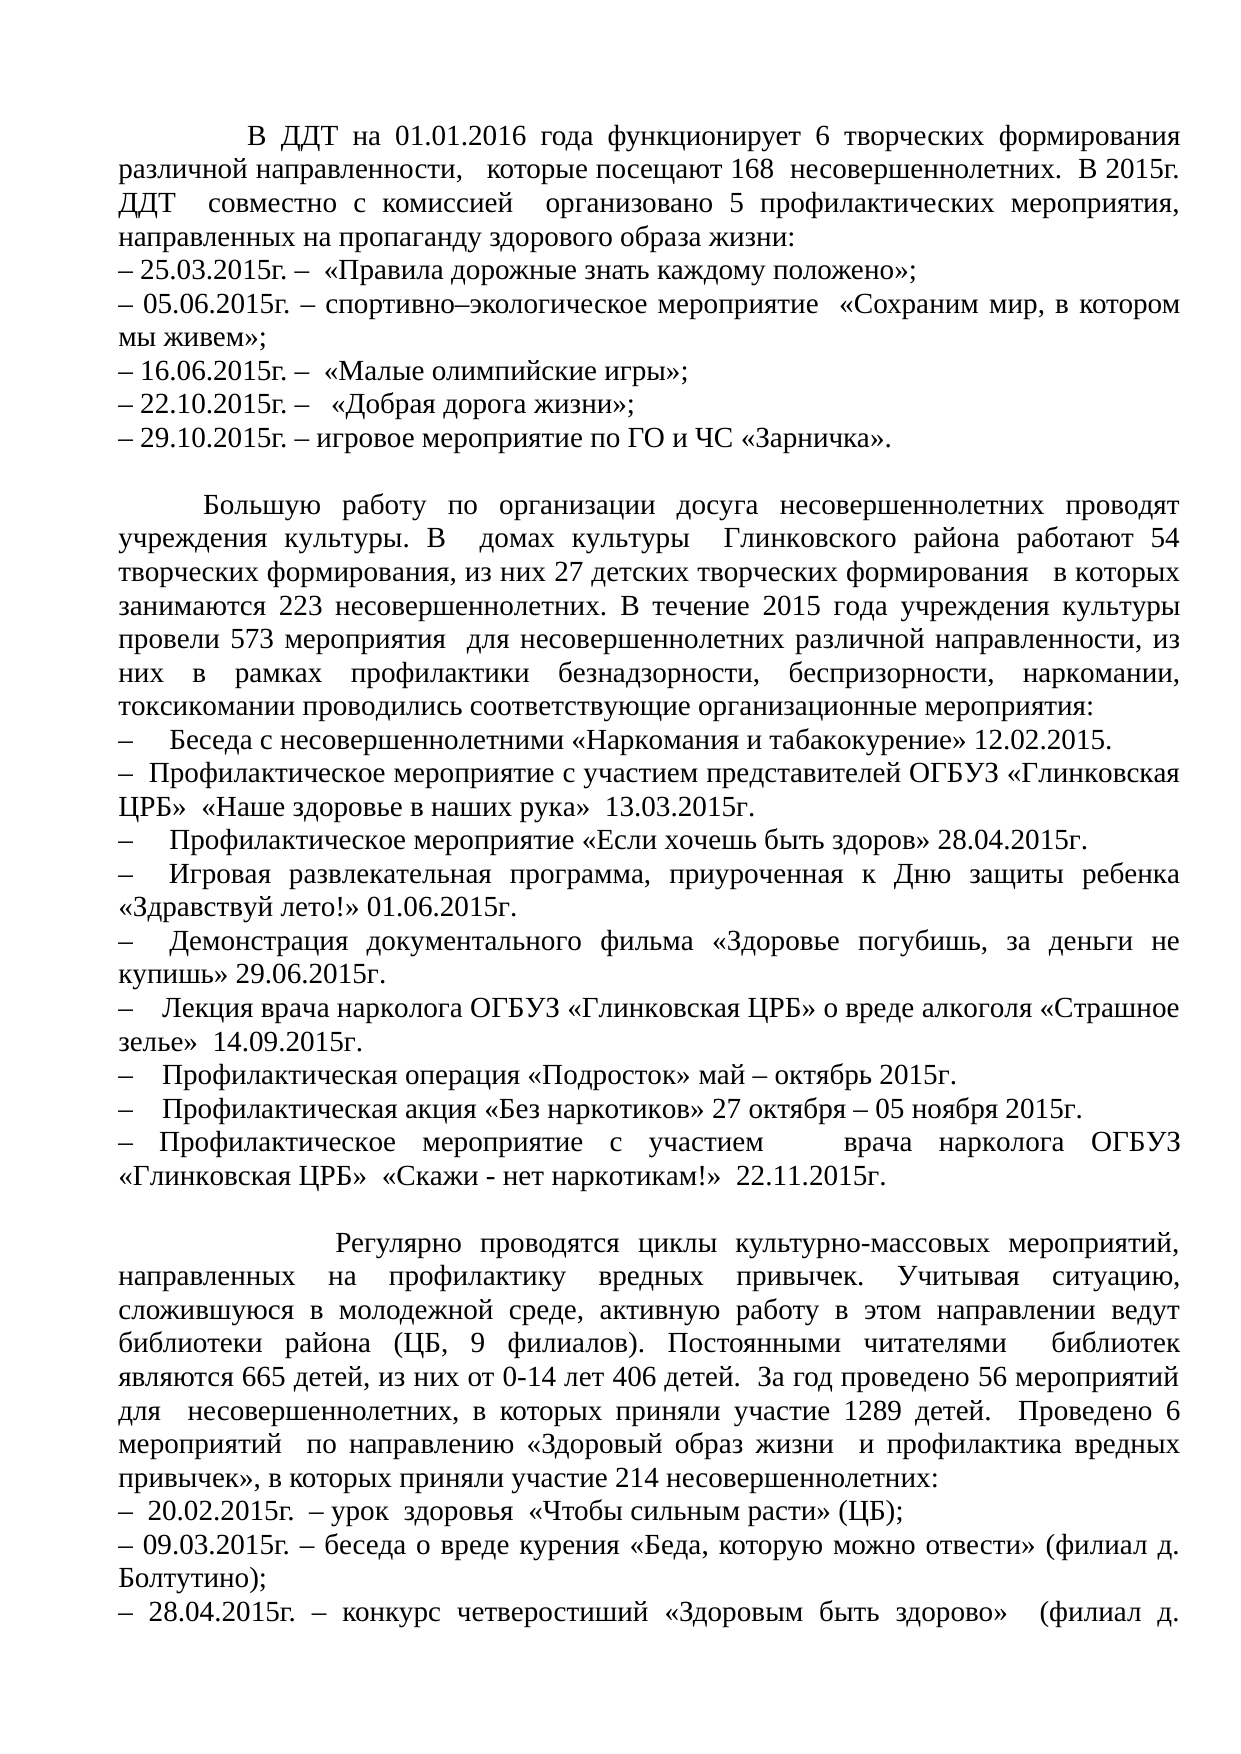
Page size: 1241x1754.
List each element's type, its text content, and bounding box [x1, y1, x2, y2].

text – Профилактическое мероприятие с участием врача нарколога ОГБУЗ «Глинковская ЦРБ» «Скажи - нет наркотикам!» 22.11.2015г. [118, 1124, 1181, 1191]
text – Профилактическая операция «Подросток» май – октябрь 2015г. [118, 1057, 1181, 1091]
text – 09.03.2015г. – беседа о вреде курения «Беда, которую можно отвести» (филиал д. Болтутино); [118, 1527, 1181, 1594]
text – 29.10.2015г. – игровое мероприятие по ГО и ЧС «Зарничка». [118, 420, 1181, 453]
text – 16.06.2015г. – «Малые олимпийские игры»; [118, 353, 1181, 386]
text – Беседа с несовершеннолетними «Наркомания и табакокурение» 12.02.2015. [118, 722, 1181, 755]
text – Профилактическое мероприятие с участием представителей ОГБУЗ «Глинковская ЦРБ» «Наше здоровье в наших рука» 13.03.2015г. [118, 755, 1181, 822]
text – Демонстрация документального фильма «Здоровье погубишь, за деньги не купишь» 29.06.2015г. [118, 923, 1181, 990]
text В ДДТ на 01.01.2016 года функционирует 6 творческих формирования различной направленности, которые посещают 168 несовершеннолетних. В 2015г. ДДТ совместно с комиссией организовано 5 профилактических мероприятия, направленных на пропаганду здорового образа жизни: [118, 118, 1181, 252]
text – 22.10.2015г. – «Добрая дорога жизни»; [118, 386, 1181, 420]
text – Профилактическое мероприятие «Если хочешь быть здоров» 28.04.2015г. [118, 822, 1181, 856]
text – 25.03.2015г. – «Правила дорожные знать каждому положено»; [118, 252, 1181, 286]
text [118, 1594, 1181, 1627]
text – Лекция врача нарколога ОГБУЗ «Глинковская ЦРБ» о вреде алкоголя «Страшное зелье» 14.09.2015г. [118, 990, 1181, 1057]
text – 20.02.2015г. – урок здоровья «Чтобы сильным расти» (ЦБ); [118, 1493, 1181, 1527]
text Регулярно проводятся циклы культурно-массовых мероприятий, направленных на профилактику вредных привычек. Учитывая ситуацию, сложившуюся в молодежной среде, активную работу в этом направлении ведут библиотеки района (ЦБ, 9 филиалов). Постоянными читателями библиотек являются 665 детей, из них от 0-14 лет 406 детей. За год проведено 56 мероприятий для несовершеннолетних, в которых приняли участие 1289 детей. Проведено 6 мероприятий по направлению «Здоровый образ жизни и профилактика вредных привычек», в которых приняли участие 214 несовершеннолетних: [118, 1225, 1181, 1493]
text – 05.06.2015г. – спортивно–экологическое мероприятие «Сохраним мир, в котором мы живем»; [118, 286, 1181, 353]
text Большую работу по организации досуга несовершеннолетних проводят учреждения культуры. В домах культуры Глинковского района работают 54 творческих формирования, из них 27 детских творческих формирования в которых занимаются 223 несовершеннолетних. В течение 2015 года учреждения культуры провели 573 мероприятия для несовершеннолетних различной направленности, из них в рамках профилактики безнадзорности, беспризорности, наркомании, токсикомании проводились соответствующие организационные мероприятия: [118, 487, 1181, 722]
text – Профилактическая акция «Без наркотиков» 27 октября – 05 ноября 2015г. [118, 1091, 1181, 1124]
text – Игровая развлекательная программа, приуроченная к Дню защиты ребенка «Здравствуй лето!» 01.06.2015г. [118, 856, 1181, 923]
